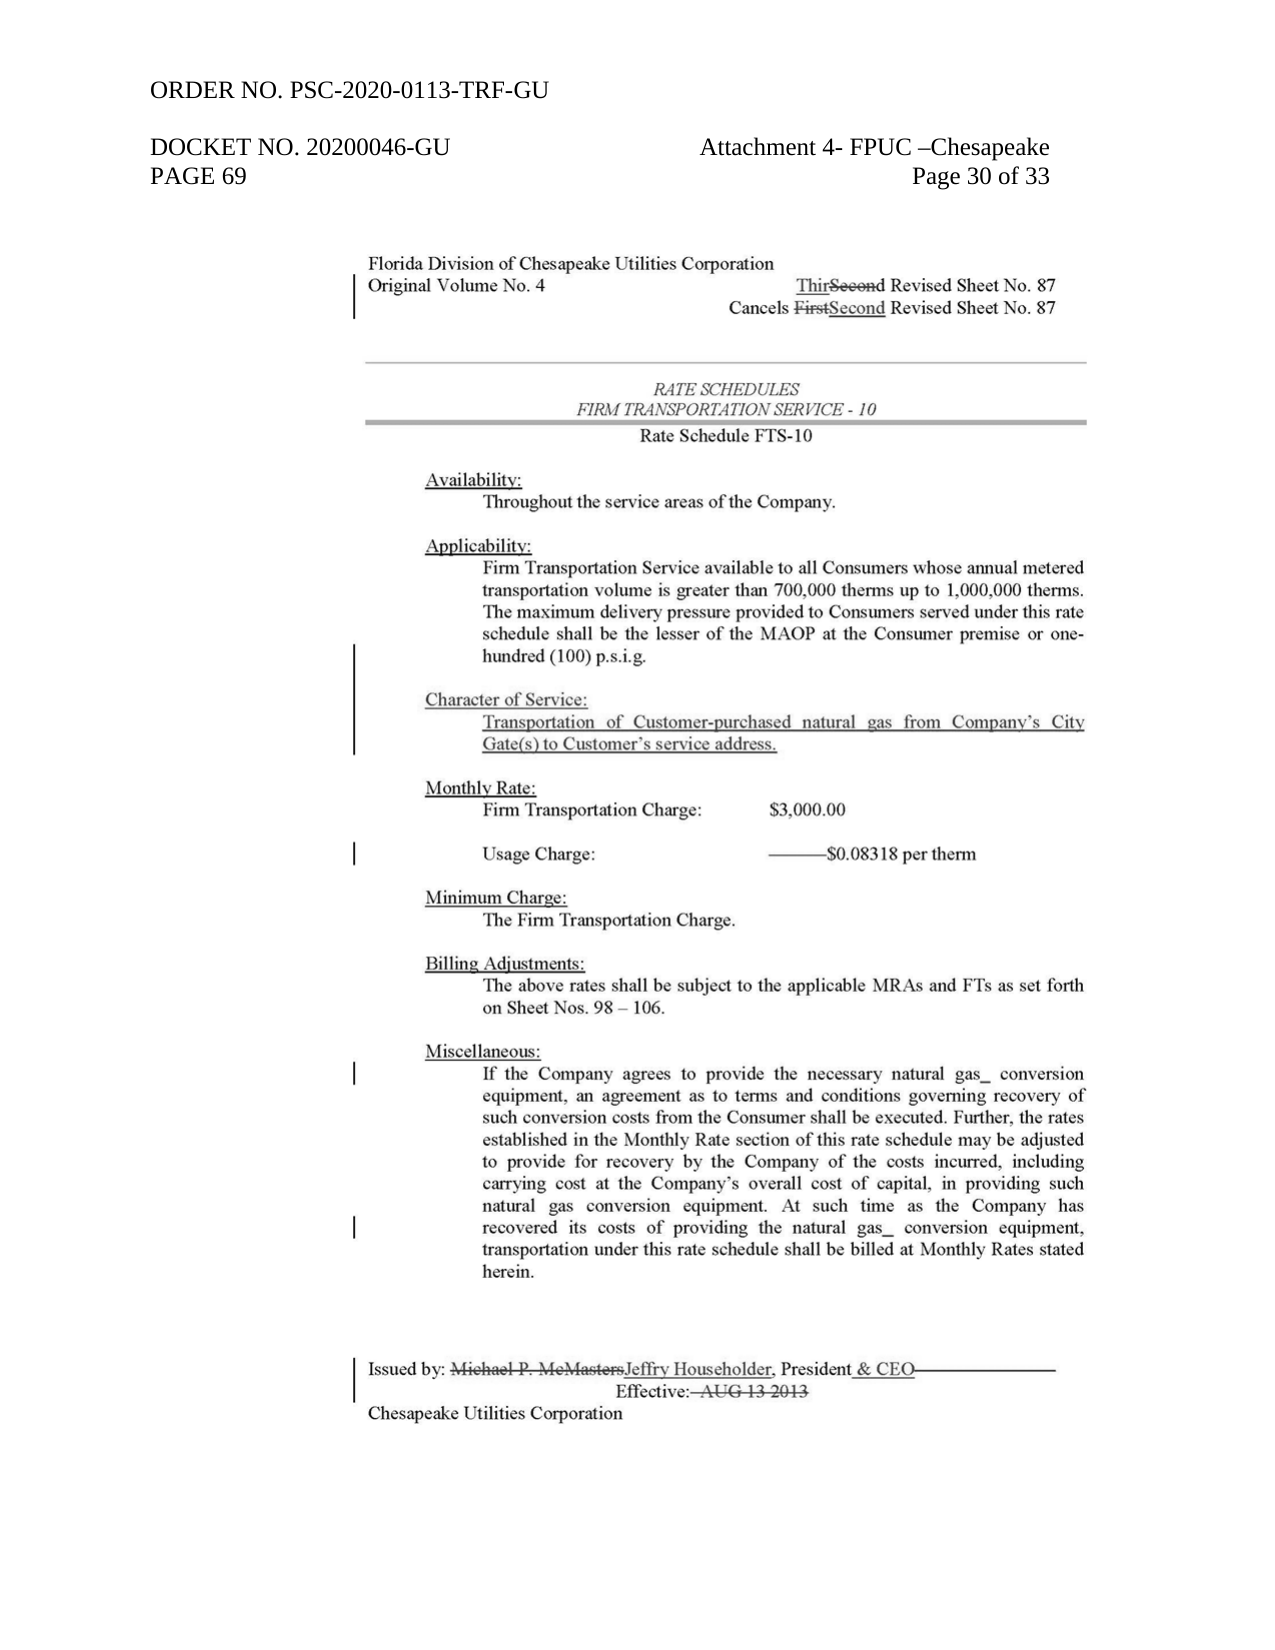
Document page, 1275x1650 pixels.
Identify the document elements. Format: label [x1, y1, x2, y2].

picture [225, 218, 1199, 1480]
